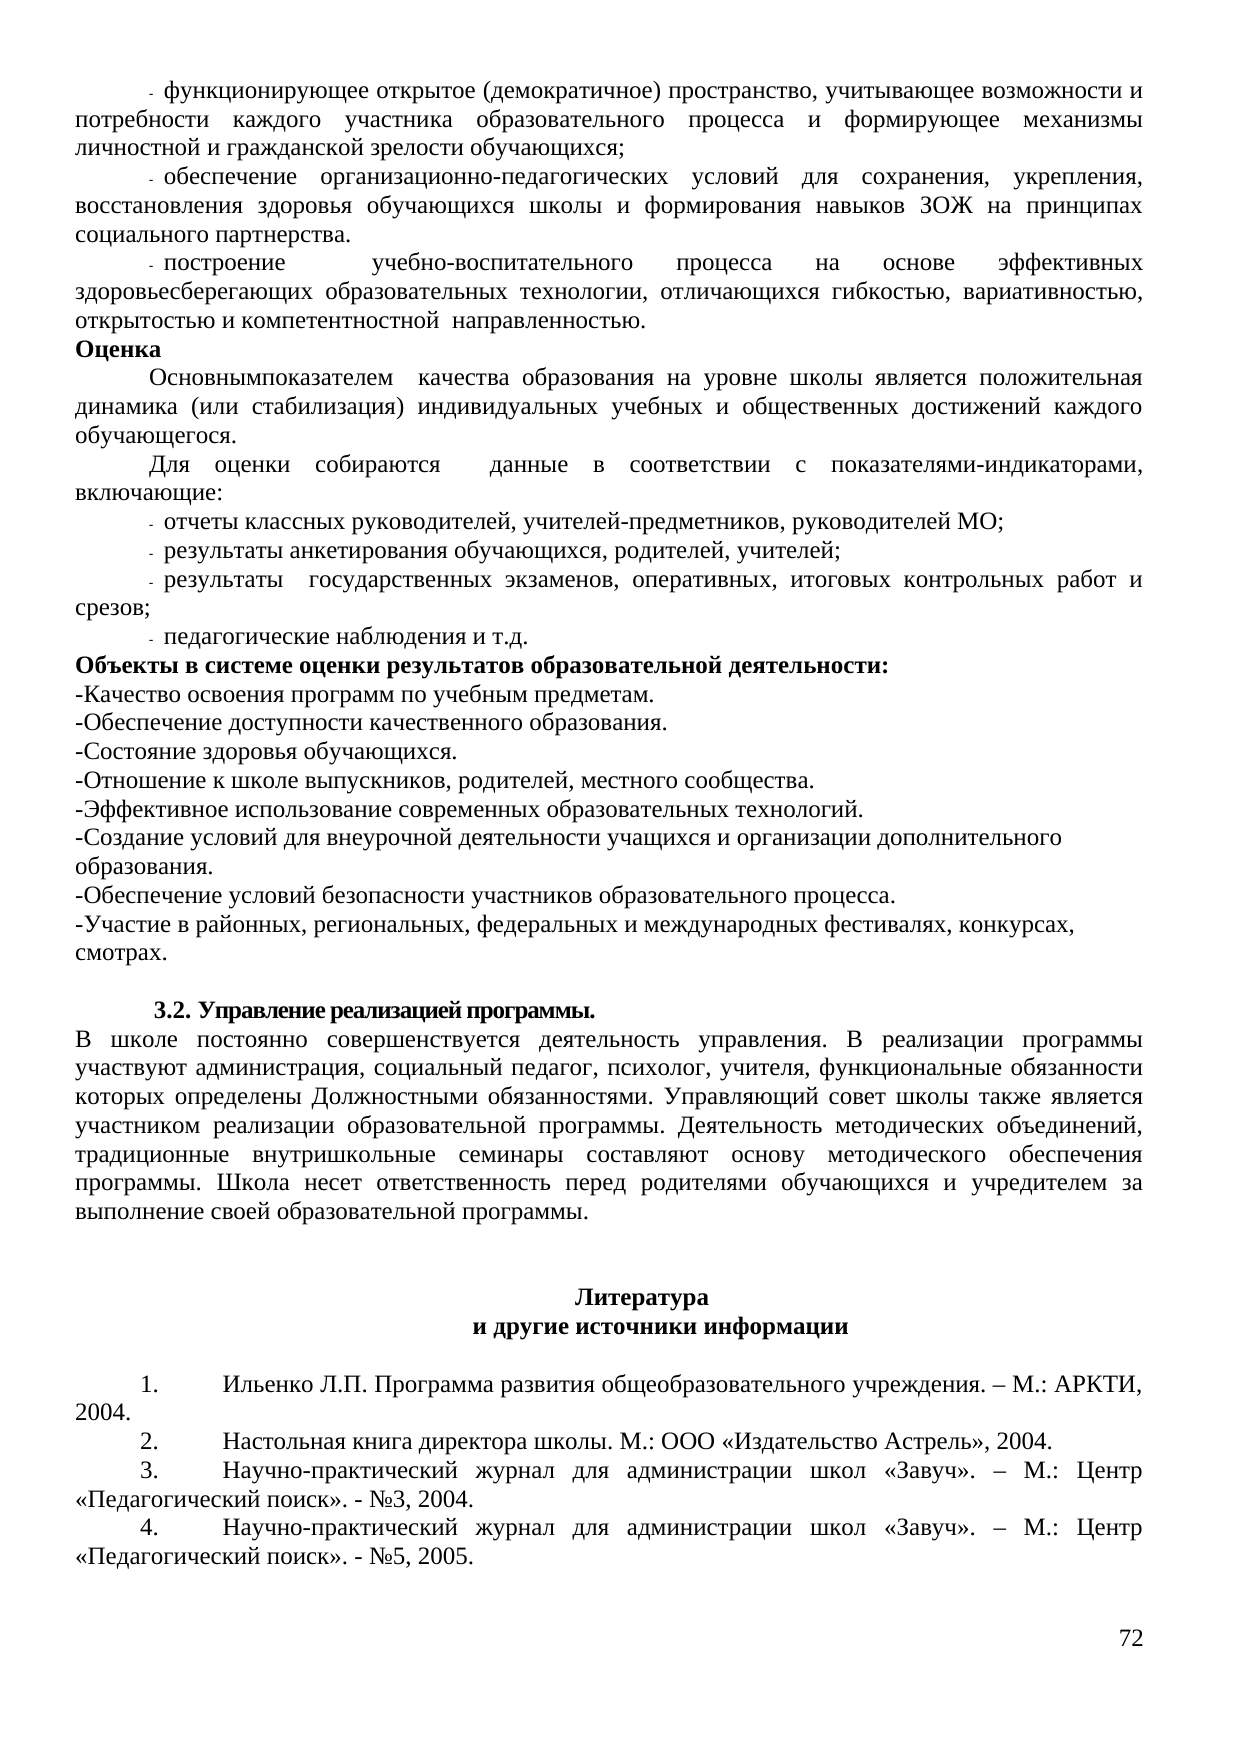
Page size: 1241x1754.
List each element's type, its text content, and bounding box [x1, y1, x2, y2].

text -Отношение к школе выпускников, родителей, местного сообщества. [75, 765, 1144, 794]
text В школе постоянно совершенствуется деятельность управления. В реализации программы участвуют администрация, социальный педагог, психолог, учителя, функциональные обязанности которых определены Должностными обязанностями. Управляющий совет школы также является участником реализации образовательной программы. Деятельность методических объединений, традиционные внутришкольные семинары составляют основу методического обеспечения программы. Школа несет ответственность перед родителями обучающихся и учредителем за выполнение своей образовательной программы. [75, 1024, 1144, 1225]
text -Участие в районных, региональных, федеральных и международных фестивалях, конкурсах, смотрах. [75, 909, 1144, 966]
list Научно-практический журнал для администрации школ «Завуч». – М.: Центр «Педагогический поиск». - №3, 2004. [75, 1455, 1144, 1512]
text 3.2. Управление реализацией программы. [88, 995, 1144, 1024]
text -Эффективное использование современных образовательных технологий. [75, 794, 1144, 822]
text -Создание условий для внеурочной деятельности учащихся и организации дополнительного образования. [75, 822, 1144, 880]
text и другие источники информации [112, 1311, 1144, 1340]
text Основнымпоказателем качества образования на уровне школы является положительная динамика (или стабилизация) индивидуальных учебных и общественных достижений каждого обучающегося. [75, 362, 1144, 449]
list функционирующее открытое (демократичное) пространство, учитывающее возможности и потребности каждого участника образовательного процесса и формирующее механизмы личностной и гражданской зрелости обучающихся; [75, 75, 1144, 161]
list Научно-практический журнал для администрации школ «Завуч». – М.: Центр «Педагогический поиск». - №5, 2005. [75, 1512, 1144, 1570]
list Ильенко Л.П. Программа развития общеобразовательного учреждения. – М.: АРКТИ, 2004. [75, 1369, 1144, 1426]
text -Состояние здоровья обучающихся. [75, 736, 1144, 765]
list обеспечение организационно-педагогических условий для сохранения, укрепления, восстановления здоровья обучающихся школы и формирования навыков ЗОЖ на принципах социального партнерства. [75, 161, 1144, 247]
text -Обеспечение доступности качественного образования. [75, 707, 1144, 736]
text Оценка [75, 334, 1144, 362]
list Настольная книга директора школы. М.: ООО «Издательство Астрель», 2004. [75, 1426, 1144, 1455]
list результаты государственных экзаменов, оперативных, итоговых контрольных работ и срезов; [75, 564, 1144, 621]
text -Обеспечение условий безопасности участников образовательного процесса. [75, 880, 1144, 909]
text Литература [75, 1282, 1144, 1311]
list построение учебно-воспитательного процесса на основе эффективных здоровьесберегающих образовательных технологии, отличающихся гибкостью, вариативностью, открытостью и компетентностной направленностью. [75, 247, 1144, 334]
list педагогические наблюдения и т.д. [75, 621, 1144, 650]
text -Качество освоения программ по учебным предметам. [75, 679, 1144, 707]
list результаты анкетирования обучающихся, родителей, учителей; [75, 535, 1144, 564]
list отчеты классных руководителей, учителей-предметников, руководителей МО; [75, 506, 1144, 535]
text Объекты в системе оценки результатов образовательной деятельности: [75, 650, 1144, 679]
text Для оценки собираются данные в соответствии с показателями-индикаторами, включающие: [75, 449, 1144, 506]
